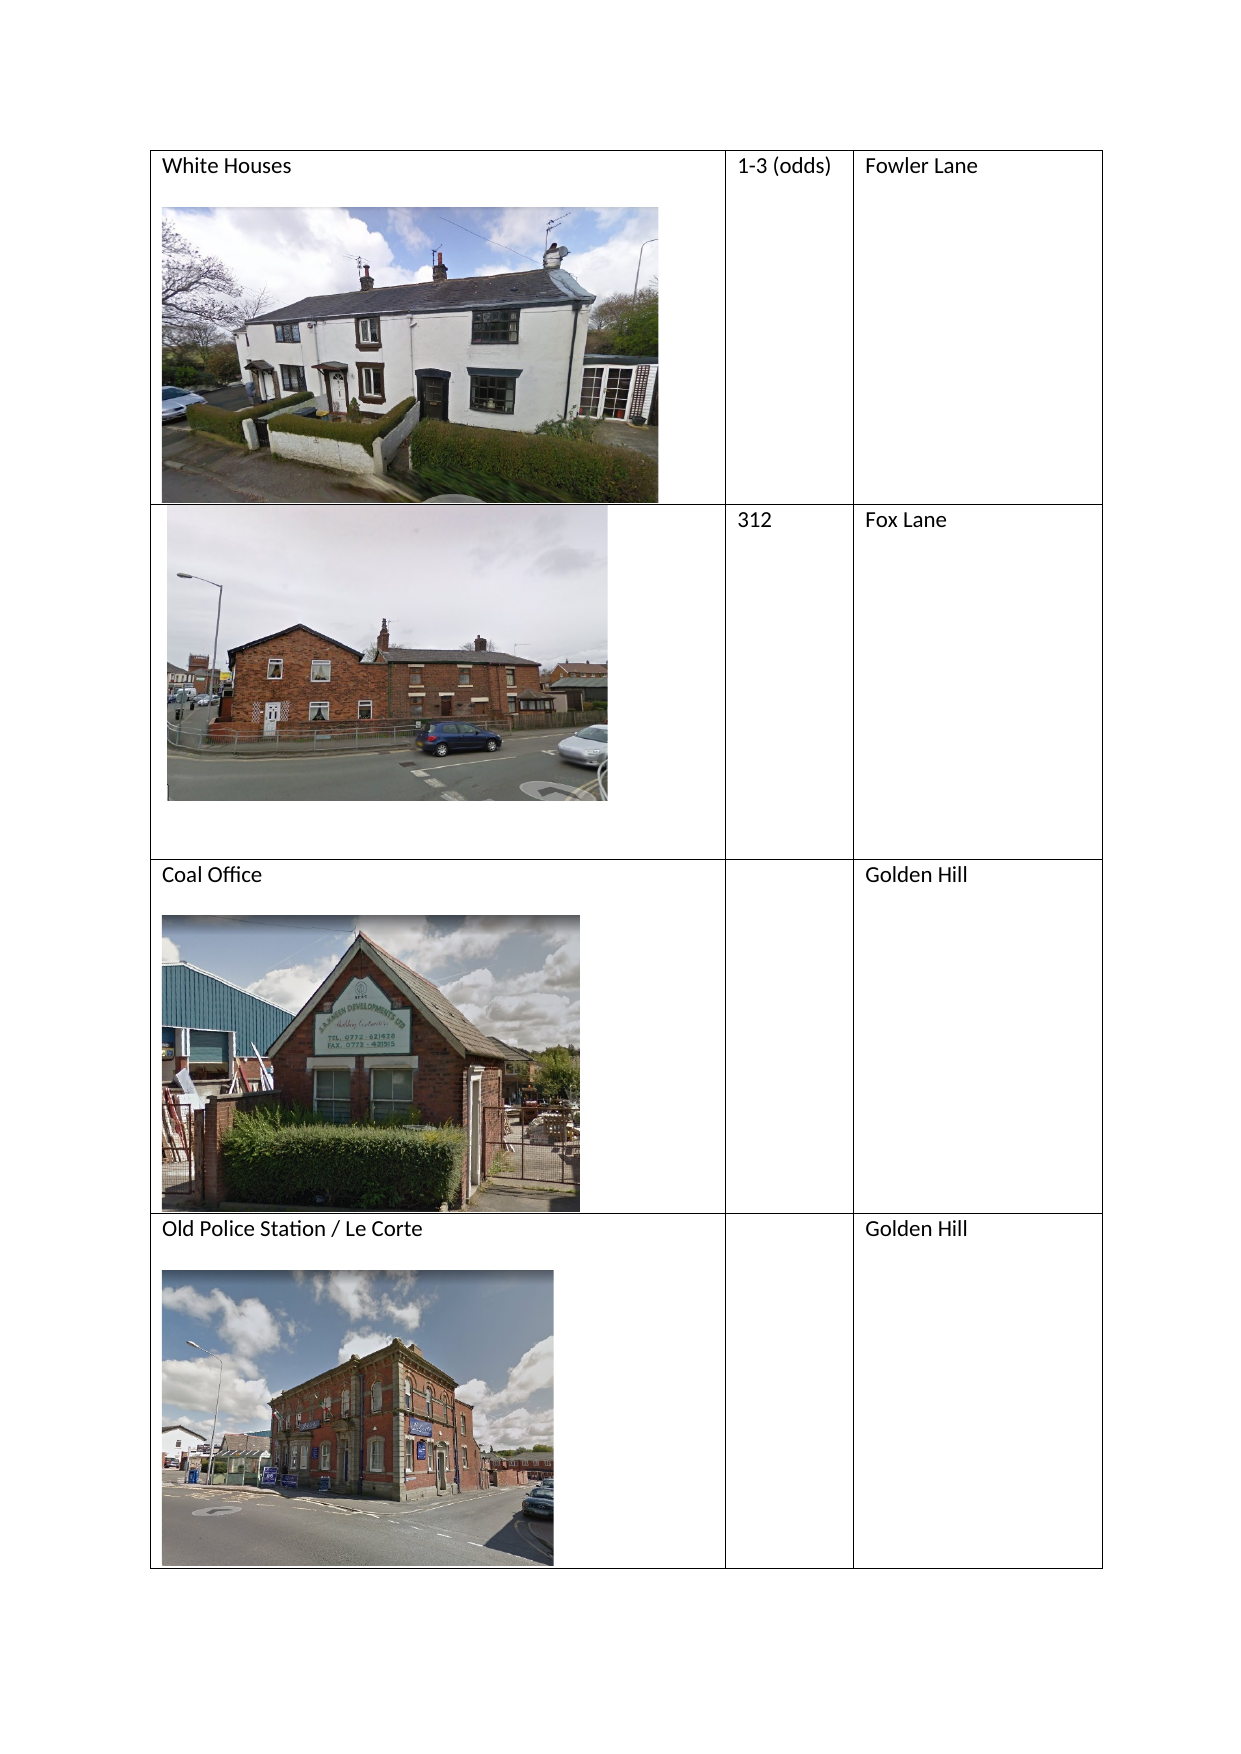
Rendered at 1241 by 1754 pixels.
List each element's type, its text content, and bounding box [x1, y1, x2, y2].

table_cell Fowler Lane [854, 151, 1102, 504]
table_cell Old Police Station / Le Corte [151, 1214, 725, 1567]
table_cell White Houses [151, 151, 725, 504]
table_cell 312 [726, 505, 853, 859]
picture [161, 915, 580, 1212]
picture [167, 505, 608, 801]
table_cell Coal Office [151, 860, 725, 1213]
picture [161, 207, 659, 503]
table_cell Fox Lane [854, 505, 1102, 859]
table_cell [151, 505, 725, 859]
table_cell [726, 860, 853, 1213]
table_cell Golden Hill [854, 1214, 1102, 1567]
picture [161, 1270, 554, 1566]
table_cell Golden Hill [854, 860, 1102, 1213]
table_cell [726, 1214, 853, 1567]
table_cell 1-3 (odds) [726, 151, 853, 504]
